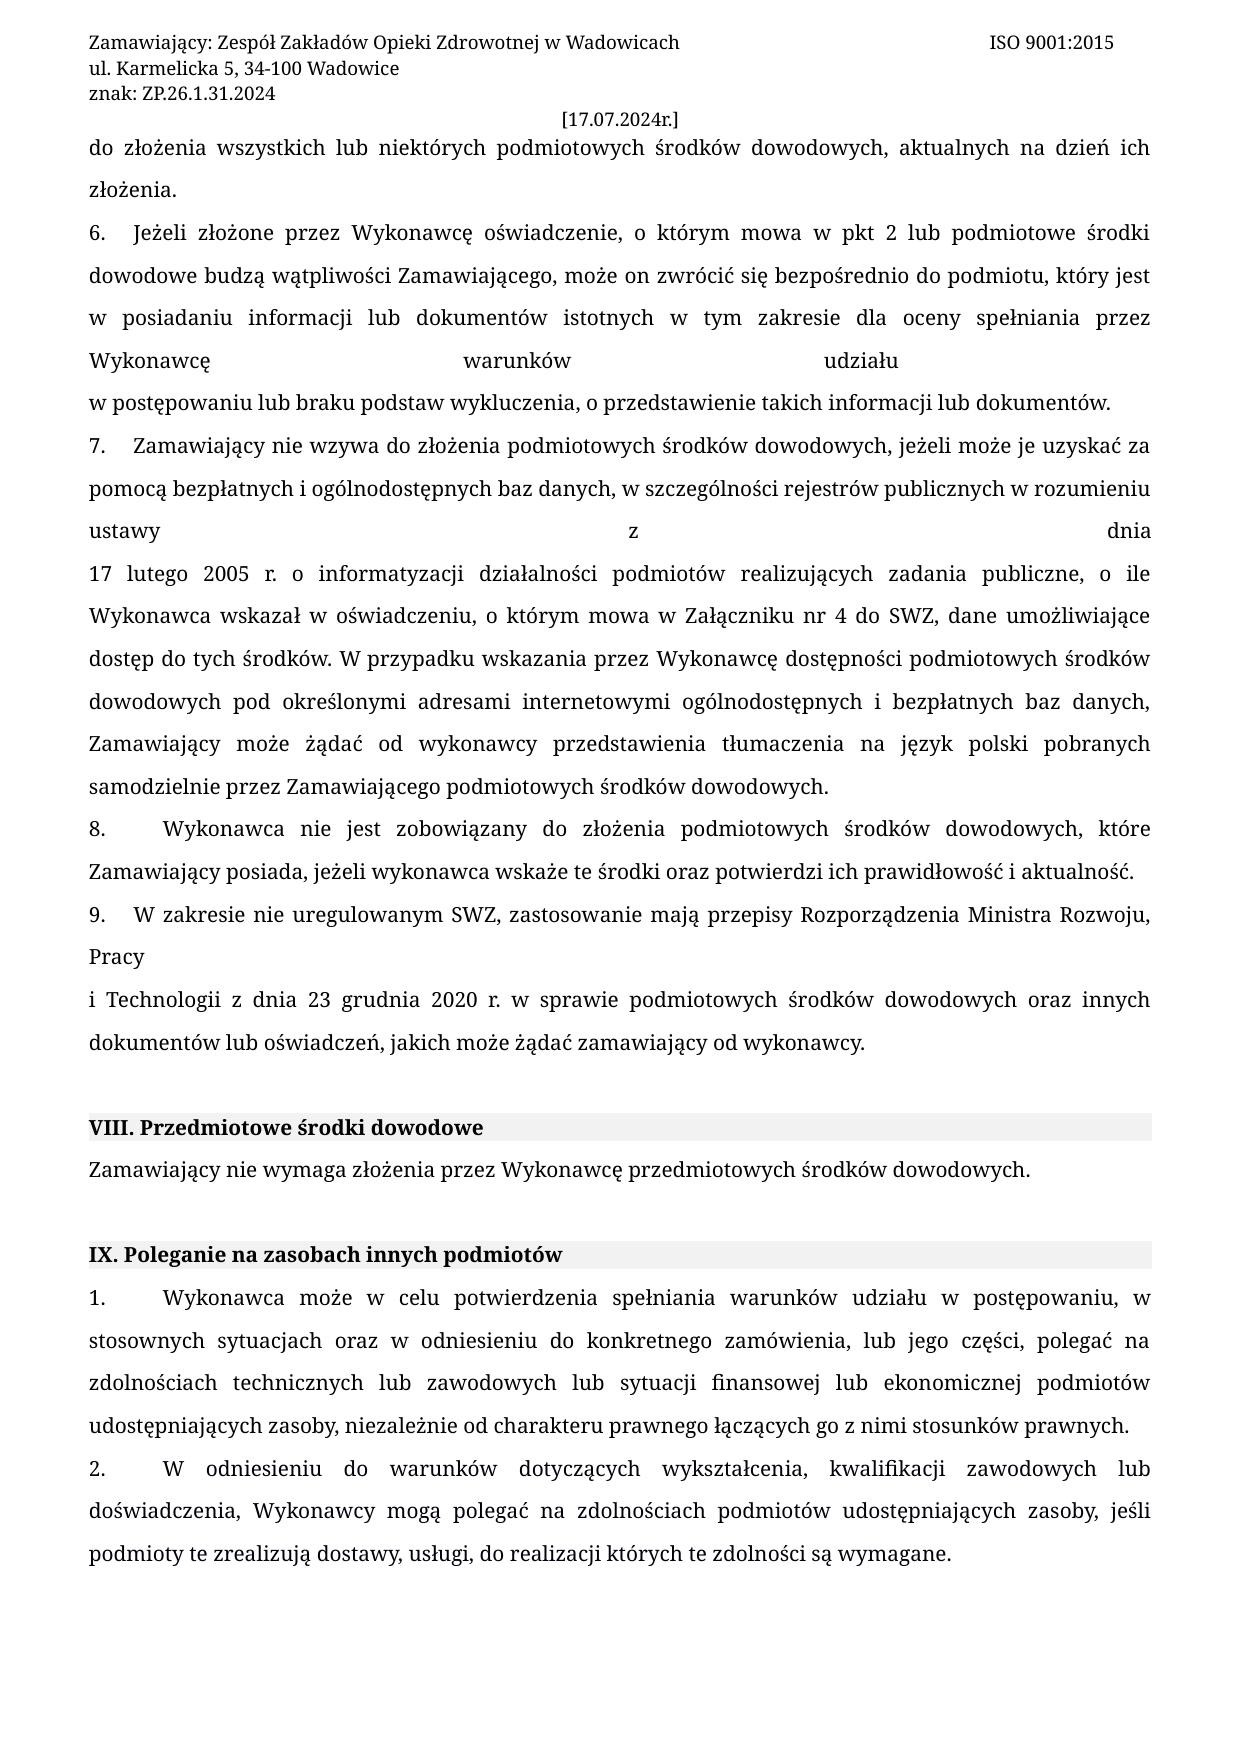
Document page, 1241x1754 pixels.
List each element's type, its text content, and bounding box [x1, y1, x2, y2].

list Wykonawca nie jest zobowiązany do złożenia podmiotowych środków dowodowych, które Zamawiający posiada, jeżeli wykonawca wskaże te środki oraz potwierdzi ich prawidłowość i aktualność. [89, 814, 1152, 886]
list W zakresie nie uregulowanym SWZ, zastosowanie mają przepisy Rozporządzenia Ministra Rozwoju, Pracy i Technologii z dnia 23 grudnia 2020 r. w sprawie podmiotowych środków dowodowych oraz innych dokumentów lub oświadczeń, jakich może żądać zamawiający od wykonawcy. [89, 900, 1152, 1056]
list W odniesieniu do warunków dotyczących wykształcenia, kwalifikacji zawodowych lub doświadczenia, Wykonawcy mogą polegać na zdolnościach podmiotów udostępniających zasoby, jeśli podmioty te zrealizują dostawy, usługi, do realizacji których te zdolności są wymagane. [89, 1454, 1152, 1567]
list Zamawiający nie wzywa do złożenia podmiotowych środków dowodowych, jeżeli może je uzyskać za pomocą bezpłatnych i ogólnodostępnych baz danych, w szczególności rejestrów publicznych w rozumieniu ustawy z dnia 17 lutego 2005 r. o informatyzacji działalności podmiotów realizujących zadania publiczne, o ile Wykonawca wskazał w oświadczeniu, o którym mowa w Załączniku nr 4 do SWZ, dane umożliwiające dostęp do tych środków. W przypadku wskazania przez Wykonawcę dostępności podmiotowych środków dowodowych pod określonymi adresami internetowymi ogólnodostępnych i bezpłatnych baz danych, Zamawiający może żądać od wykonawcy przedstawienia tłumaczenia na język polski pobranych samodzielnie przez Zamawiającego podmiotowych środków dowodowych. [89, 431, 1152, 800]
list Jeżeli złożone przez Wykonawcę oświadczenie, o którym mowa w pkt 2 lub podmiotowe środki dowodowe budzą wątpliwości Zamawiającego, może on zwrócić się bezpośrednio do podmiotu, który jest w posiadaniu informacji lub dokumentów istotnych w tym zakresie dla oceny spełniania przez Wykonawcę warunków udziału w postępowaniu lub braku podstaw wykluczenia, o przedstawienie takich informacji lub dokumentów. [89, 218, 1152, 417]
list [89, 133, 1152, 204]
subtitle VIII. Przedmiotowe środki dowodowe [89, 1113, 1152, 1141]
list Wykonawca może w celu potwierdzenia spełniania warunków udziału w postępowaniu, w stosownych sytuacjach oraz w odniesieniu do konkretnego zamówienia, lub jego części, polegać na zdolnościach technicznych lub zawodowych lub sytuacji finansowej lub ekonomicznej podmiotów udostępniających zasoby, niezależnie od charakteru prawnego łączących go z nimi stosunków prawnych. [89, 1283, 1152, 1439]
subtitle IX. Poleganie na zasobach innych podmiotów [89, 1241, 1152, 1269]
list Zamawiający nie wymaga złożenia przez Wykonawcę przedmiotowych środków dowodowych. [89, 1155, 1152, 1184]
